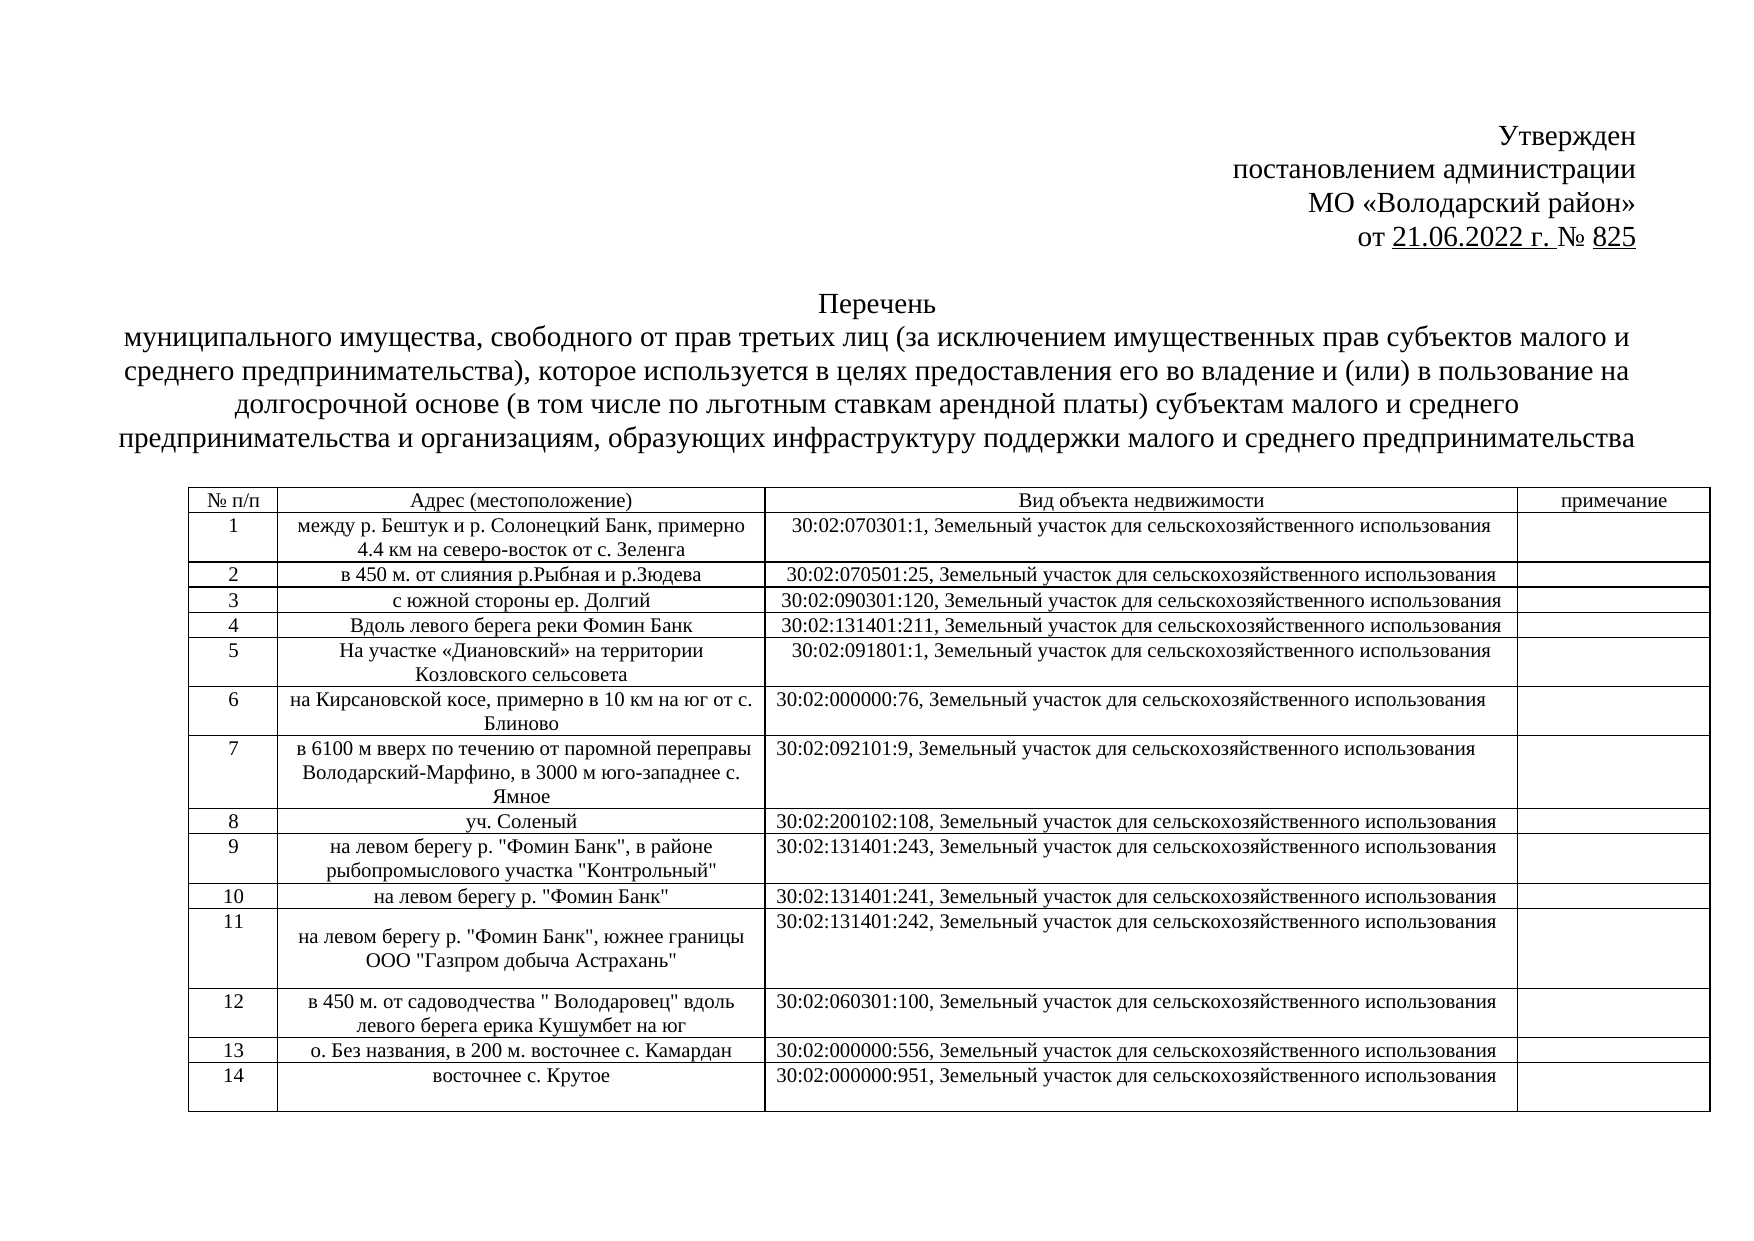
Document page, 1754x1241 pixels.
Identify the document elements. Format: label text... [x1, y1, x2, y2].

table_header Адрес (местоположение) [278, 488, 764, 512]
text муниципального имущества, свободного от прав третьих лиц (за исключением имущественных прав субъектов малого и среднего предпринимательства), которое используется в целях предоставления его во владение и (или) в пользование на долгосрочной основе (в том числе по льготным ставкам арендной платы) субъектам малого и среднего предпринимательства и организациям, образующих инфраструктуру поддержки малого и среднего предпринимательства [118, 319, 1636, 453]
table_cell [1518, 809, 1709, 833]
table_cell 30:02:090301:120, Земельный участок для сельскохозяйственного использования [766, 588, 1517, 612]
table_cell 30:02:070501:25, Земельный участок для сельскохозяйственного использования [766, 563, 1517, 586]
text Перечень [118, 286, 1636, 319]
text МО «Володарский район» [118, 185, 1636, 219]
table_cell [1518, 613, 1709, 637]
table_cell [1518, 884, 1709, 908]
table_cell с южной стороны ер. Долгий [278, 588, 764, 612]
table_cell 30:02:000000:556, Земельный участок для сельскохозяйственного использования [766, 1038, 1517, 1062]
table_cell 10 [189, 884, 277, 908]
table_cell 1 [189, 513, 277, 561]
table_cell 30:02:131401:241, Земельный участок для сельскохозяйственного использования [766, 884, 1517, 908]
table_cell уч. Соленый [278, 809, 764, 833]
table_cell 30:02:060301:100, Земельный участок для сельскохозяйственного использования [766, 989, 1517, 1037]
table_cell 30:02:131401:242, Земельный участок для сельскохозяйственного использования [766, 909, 1517, 988]
table_cell на левом берегу р. "Фомин Банк", южнее границы ООО "Газпром добыча Астрахань" [278, 909, 764, 988]
table_cell [1518, 563, 1709, 586]
table_cell о. Без названия, в 200 м. восточнее с. Камардан [278, 1038, 764, 1062]
table_cell 14 [189, 1063, 277, 1111]
table_cell 30:02:092101:9, Земельный участок для сельскохозяйственного использования [766, 736, 1517, 808]
table_cell [1518, 1063, 1709, 1111]
table_cell 5 [189, 638, 277, 686]
table_cell 30:02:000000:76, Земельный участок для сельскохозяйственного использования [766, 687, 1517, 735]
table_cell [1518, 1038, 1709, 1062]
table_cell 30:02:091801:1, Земельный участок для сельскохозяйственного использования [766, 638, 1517, 686]
table_cell 9 [189, 834, 277, 882]
table_cell [1518, 736, 1709, 808]
table_cell на левом берегу р. "Фомин Банк" [278, 884, 764, 908]
text постановлением администрации [118, 152, 1636, 185]
table_cell 6 [189, 687, 277, 735]
table_cell 30:02:000000:951, Земельный участок для сельскохозяйственного использования [766, 1063, 1517, 1111]
table_cell 30:02:200102:108, Земельный участок для сельскохозяйственного использования [766, 809, 1517, 833]
table_cell [1518, 989, 1709, 1037]
table_cell в 450 м. от слияния р.Рыбная и р.Зюдева [278, 563, 764, 586]
table_header № п/п [189, 488, 277, 512]
table_cell 30:02:131401:211, Земельный участок для сельскохозяйственного использования [766, 613, 1517, 637]
table_cell 13 [189, 1038, 277, 1062]
table_cell [1518, 638, 1709, 686]
table_cell на Кирсановской косе, примерно в 10 км на юг от с. Блиново [278, 687, 764, 735]
table_cell 2 [189, 563, 277, 586]
table_cell [1518, 687, 1709, 735]
table_cell 8 [189, 809, 277, 833]
table_header Вид объекта недвижимости [766, 488, 1517, 512]
table_cell 11 [189, 909, 277, 988]
table_cell Вдоль левого берега реки Фомин Банк [278, 613, 764, 637]
table_cell на левом берегу р. "Фомин Банк", в районе рыбопромыслового участка "Контрольный" [278, 834, 764, 882]
table_cell в 450 м. от садоводчества " Володаровец" вдоль левого берега ерика Кушумбет на юг [278, 989, 764, 1037]
table_cell 30:02:131401:243, Земельный участок для сельскохозяйственного использования [766, 834, 1517, 882]
table_cell [1518, 513, 1709, 561]
table_cell На участке «Диановский» на территории Козловского сельсовета [278, 638, 764, 686]
table_cell 7 [189, 736, 277, 808]
table_cell между р. Бештук и р. Солонецкий Банк, примерно 4.4 км на северо-восток от с. Зеленга [278, 513, 764, 561]
table_cell восточнее с. Крутое [278, 1063, 764, 1111]
table_cell 30:02:070301:1, Земельный участок для сельскохозяйственного использования [766, 513, 1517, 561]
table_cell [1518, 588, 1709, 612]
table_cell [1518, 834, 1709, 882]
text Утвержден [118, 118, 1636, 152]
table_cell 3 [189, 588, 277, 612]
table_cell [1518, 909, 1709, 988]
table_cell 4 [189, 613, 277, 637]
table_cell в 6100 м вверх по течению от паромной переправы Володарский-Марфино, в 3000 м юго-западнее с. Ямное [278, 736, 764, 808]
table_cell 12 [189, 989, 277, 1037]
text от 21.06.2022 г. № 825 [118, 219, 1636, 252]
table_header примечание [1518, 488, 1709, 512]
